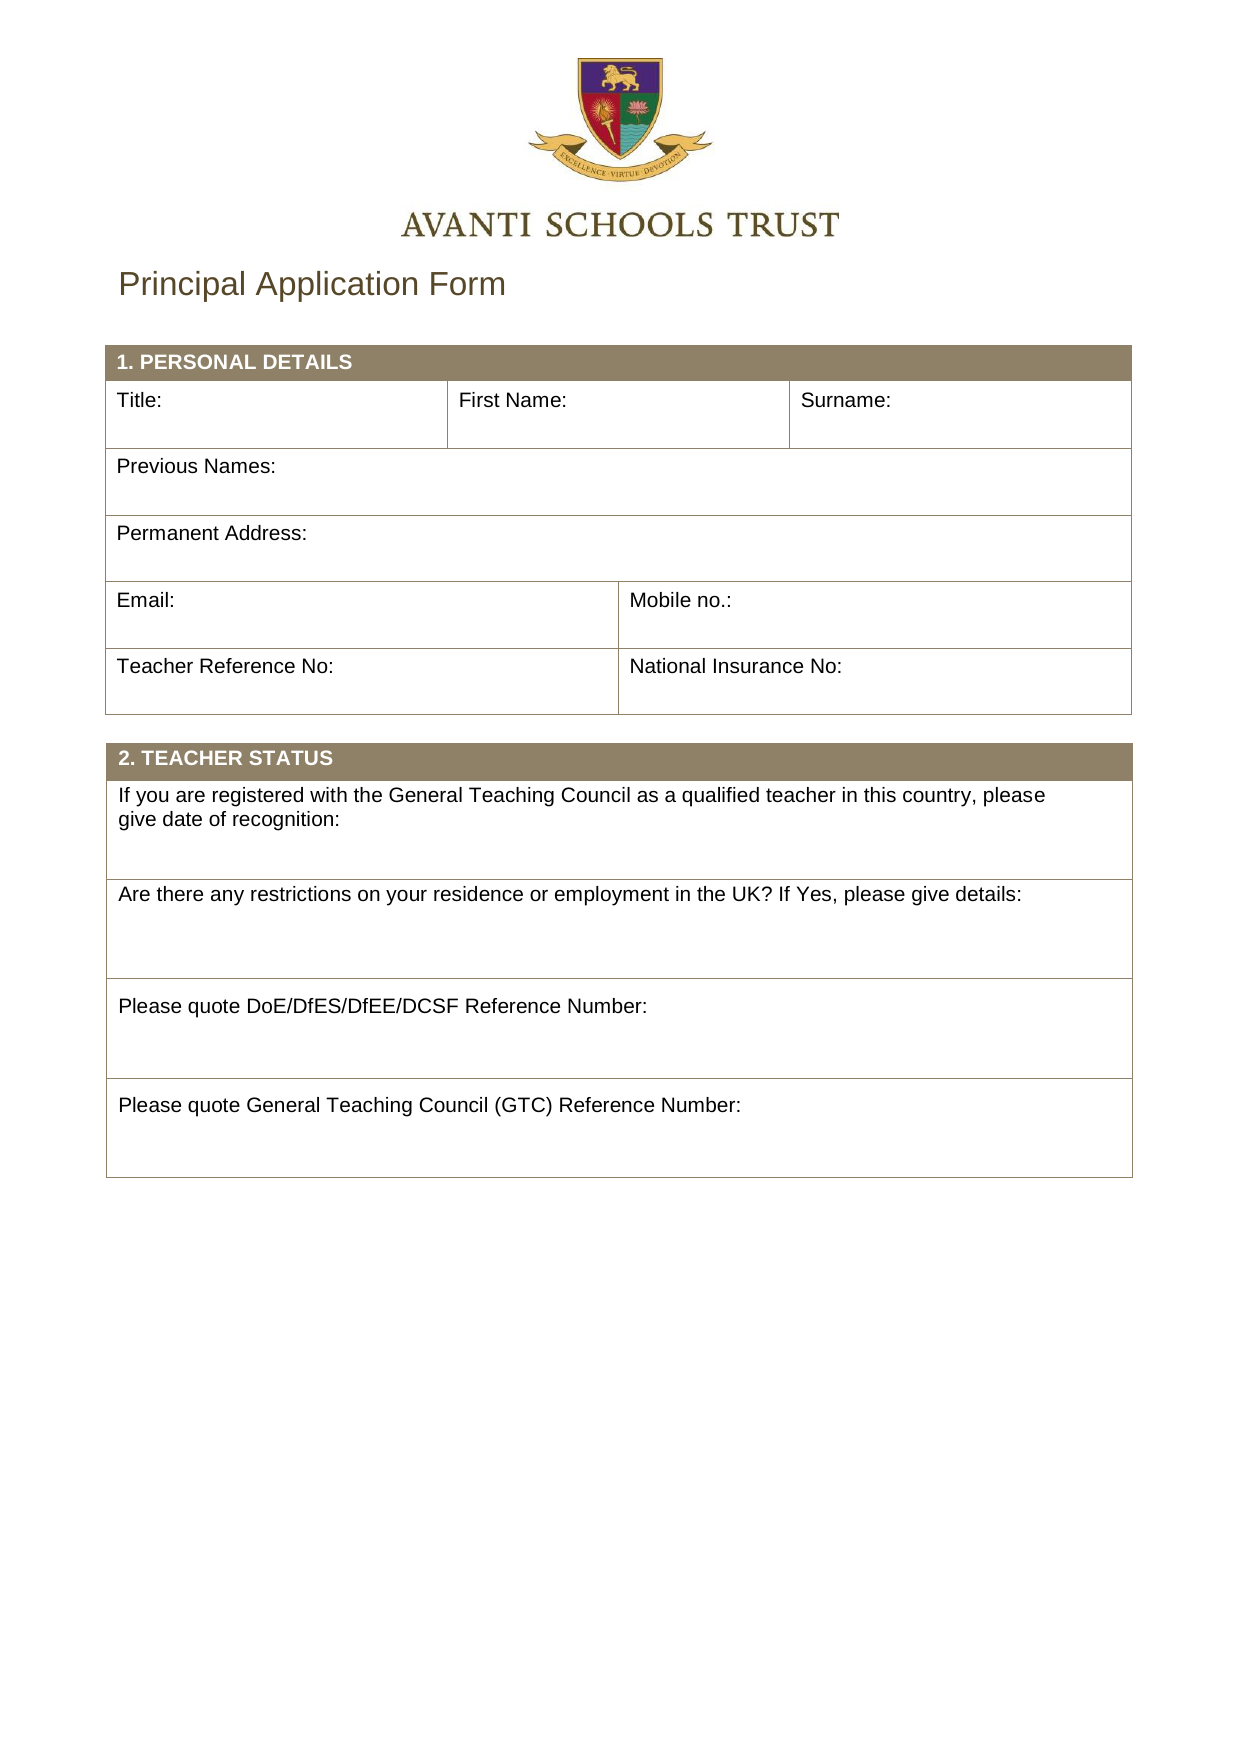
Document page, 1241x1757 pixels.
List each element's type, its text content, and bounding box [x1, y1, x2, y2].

text Please quote DoE/DfES/DfEE/DCSF Reference Number: [96, 993, 1148, 1017]
table_cell Surname: [790, 381, 1131, 448]
text If you are registered with the General Teaching Council as a qualified teacher in this country, please give date of recognition: [118, 783, 1089, 831]
table_cell Teacher Reference No: [106, 649, 618, 714]
table_cell Mobile no.: [619, 582, 1131, 647]
table_cell Email: [106, 582, 618, 647]
text Principal Application Form [118, 264, 1148, 303]
table_cell First Name: [448, 381, 789, 448]
table_cell Title: [106, 381, 447, 448]
table_cell National Insurance No: [619, 649, 1131, 714]
picture [401, 58, 839, 237]
text Please quote General Teaching Council (GTC) Reference Number: [118, 1093, 1148, 1117]
table_header 1. PERSONAL DETAILS [106, 345, 1131, 381]
text 2. TEACHER STATUS [118, 745, 1148, 769]
table_cell Permanent Address: [106, 516, 1131, 581]
table_cell Previous Names: [106, 449, 1131, 514]
text Are there any restrictions on your residence or employment in the UK? If Yes, please give details: [118, 882, 1148, 905]
